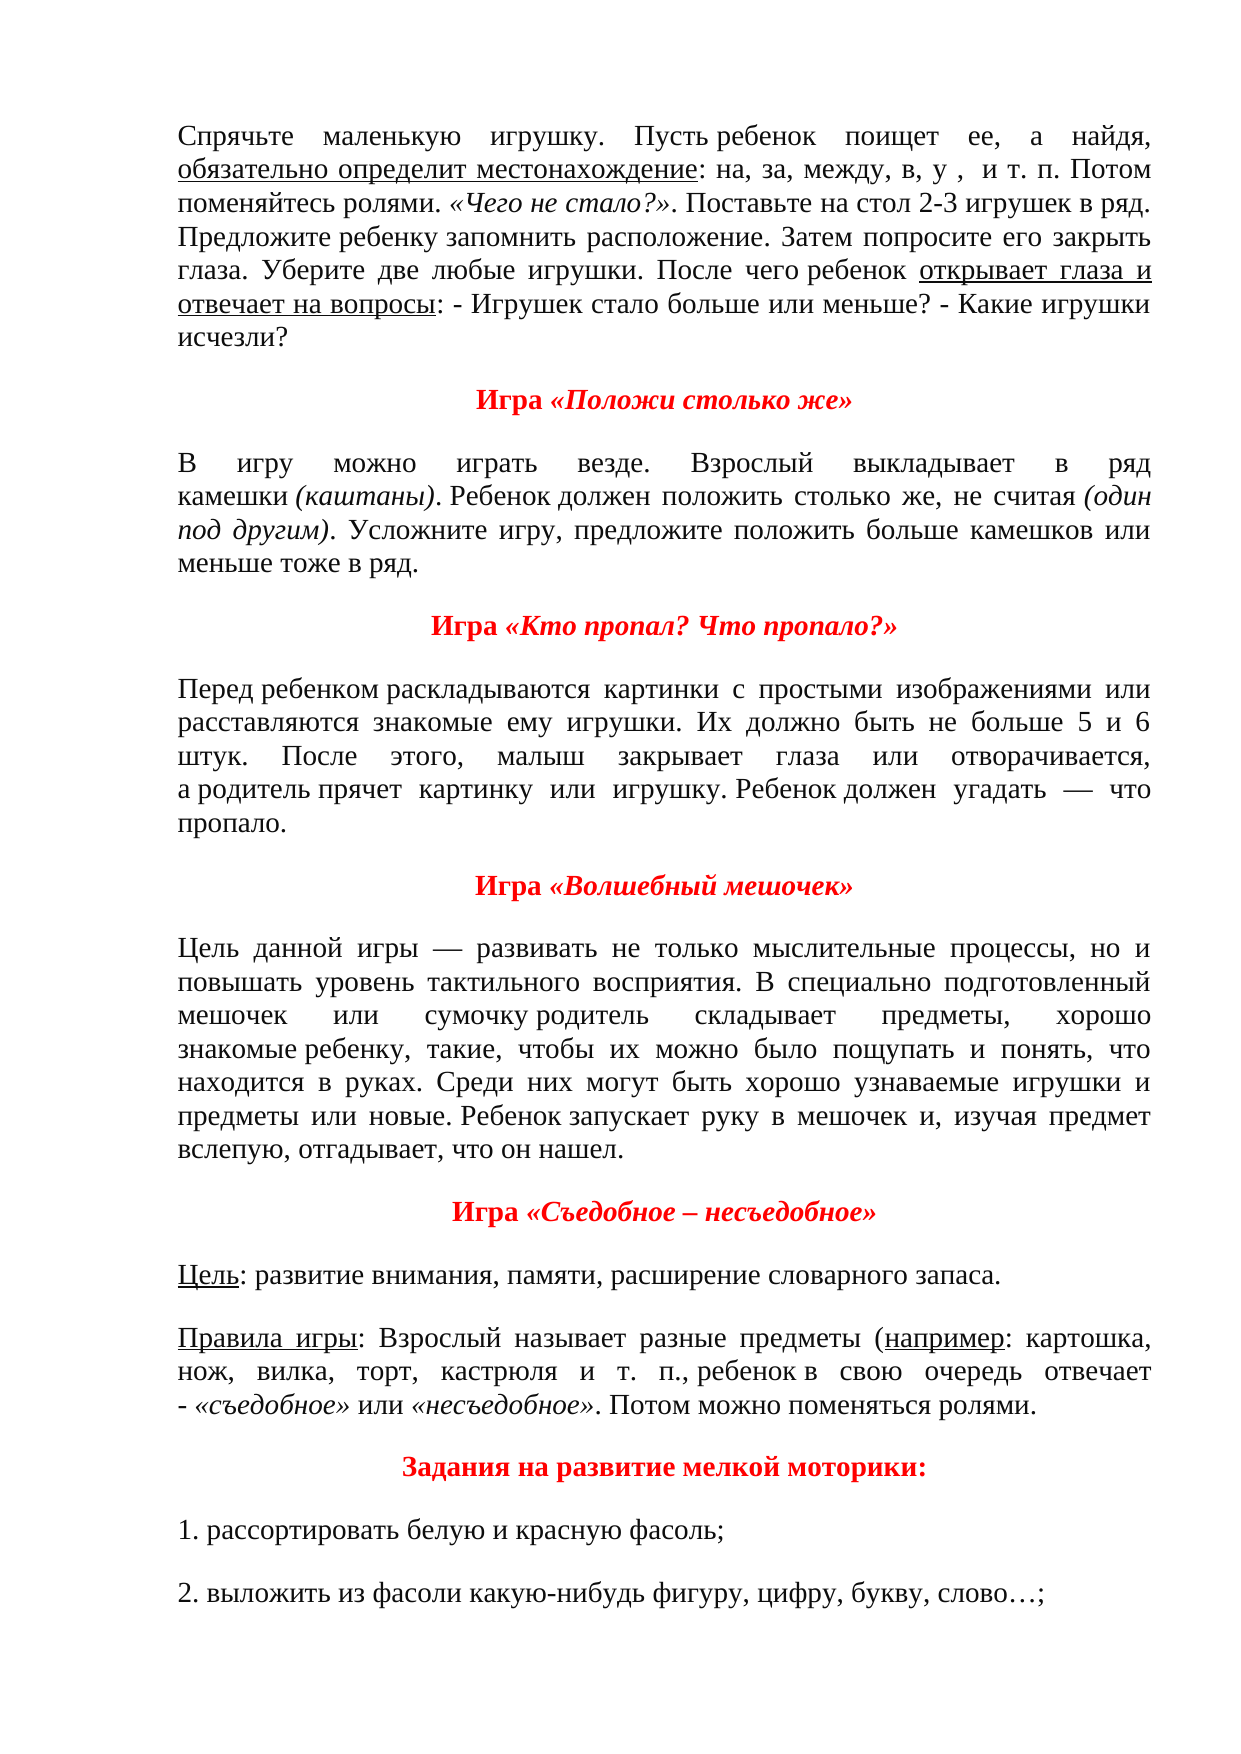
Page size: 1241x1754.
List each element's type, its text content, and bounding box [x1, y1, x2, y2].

text Правила игры: Взрослый называет разные предметы (например: картошка, нож, вилка, торт, кастрюля и т. п., ребенок в свою очередь отвечает - «съедобное» или «несъедобное». Потом можно поменяться ролями. [177, 1320, 1152, 1420]
text Задания на развитие мелкой моторики: [177, 1449, 1152, 1483]
text Игра «Положи столько же» [177, 382, 1152, 416]
text Спрячьте маленькую игрушку. Пусть ребенок поищет ее, а найдя, обязательно определит местонахождение: на, за, между, в, у , и т. п. Потом поменяйтесь ролями. «Чего не стало?». Поставьте на стол 2-3 игрушек в ряд. Предложите ребенку запомнить расположение. Затем попросите его закрыть глаза. Уберите две любые игрушки. После чего ребенок открывает глаза и отвечает на вопросы: - Игрушек стало больше или меньше? - Какие игрушки исчезли? [177, 118, 1152, 353]
text Игра «Кто пропал? Что пропало?» [177, 608, 1152, 642]
text 1. рассортировать белую и красную фасоль; [177, 1512, 1152, 1546]
text В игру можно играть везде. Взрослый выкладывает в ряд камешки (каштаны). Ребенок должен положить столько же, не считая (один под другим). Усложните игру, предложите положить больше камешков или меньше тоже в ряд. [177, 445, 1152, 579]
text 2. выложить из фасоли какую-нибудь фигуру, цифру, букву, слово…; [177, 1575, 1152, 1608]
text Цель данной игры — развивать не только мыслительные процессы, но и повышать уровень тактильного восприятия. В специально подготовленный мешочек или сумочку родитель складывает предметы, хорошо знакомые ребенку, такие, чтобы их можно было пощупать и понять, что находится в руках. Среди них могут быть хорошо узнаваемые игрушки и предметы или новые. Ребенок запускает руку в мешочек и, изучая предмет вслепую, отгадывает, что он нашел. [177, 930, 1152, 1165]
text Игра «Волшебный мешочек» [177, 868, 1152, 901]
text Цель: развитие внимания, памяти, расширение словарного запаса. [177, 1257, 1152, 1291]
text Перед ребенком раскладываются картинки с простыми изображениями или расставляются знакомые ему игрушки. Их должно быть не больше 5 и 6 штук. После этого, малыш закрывает глаза или отворачивается, а родитель прячет картинку или игрушку. Ребенок должен угадать — что пропало. [177, 671, 1152, 838]
text Игра «Съедобное – несъедобное» [177, 1194, 1152, 1228]
